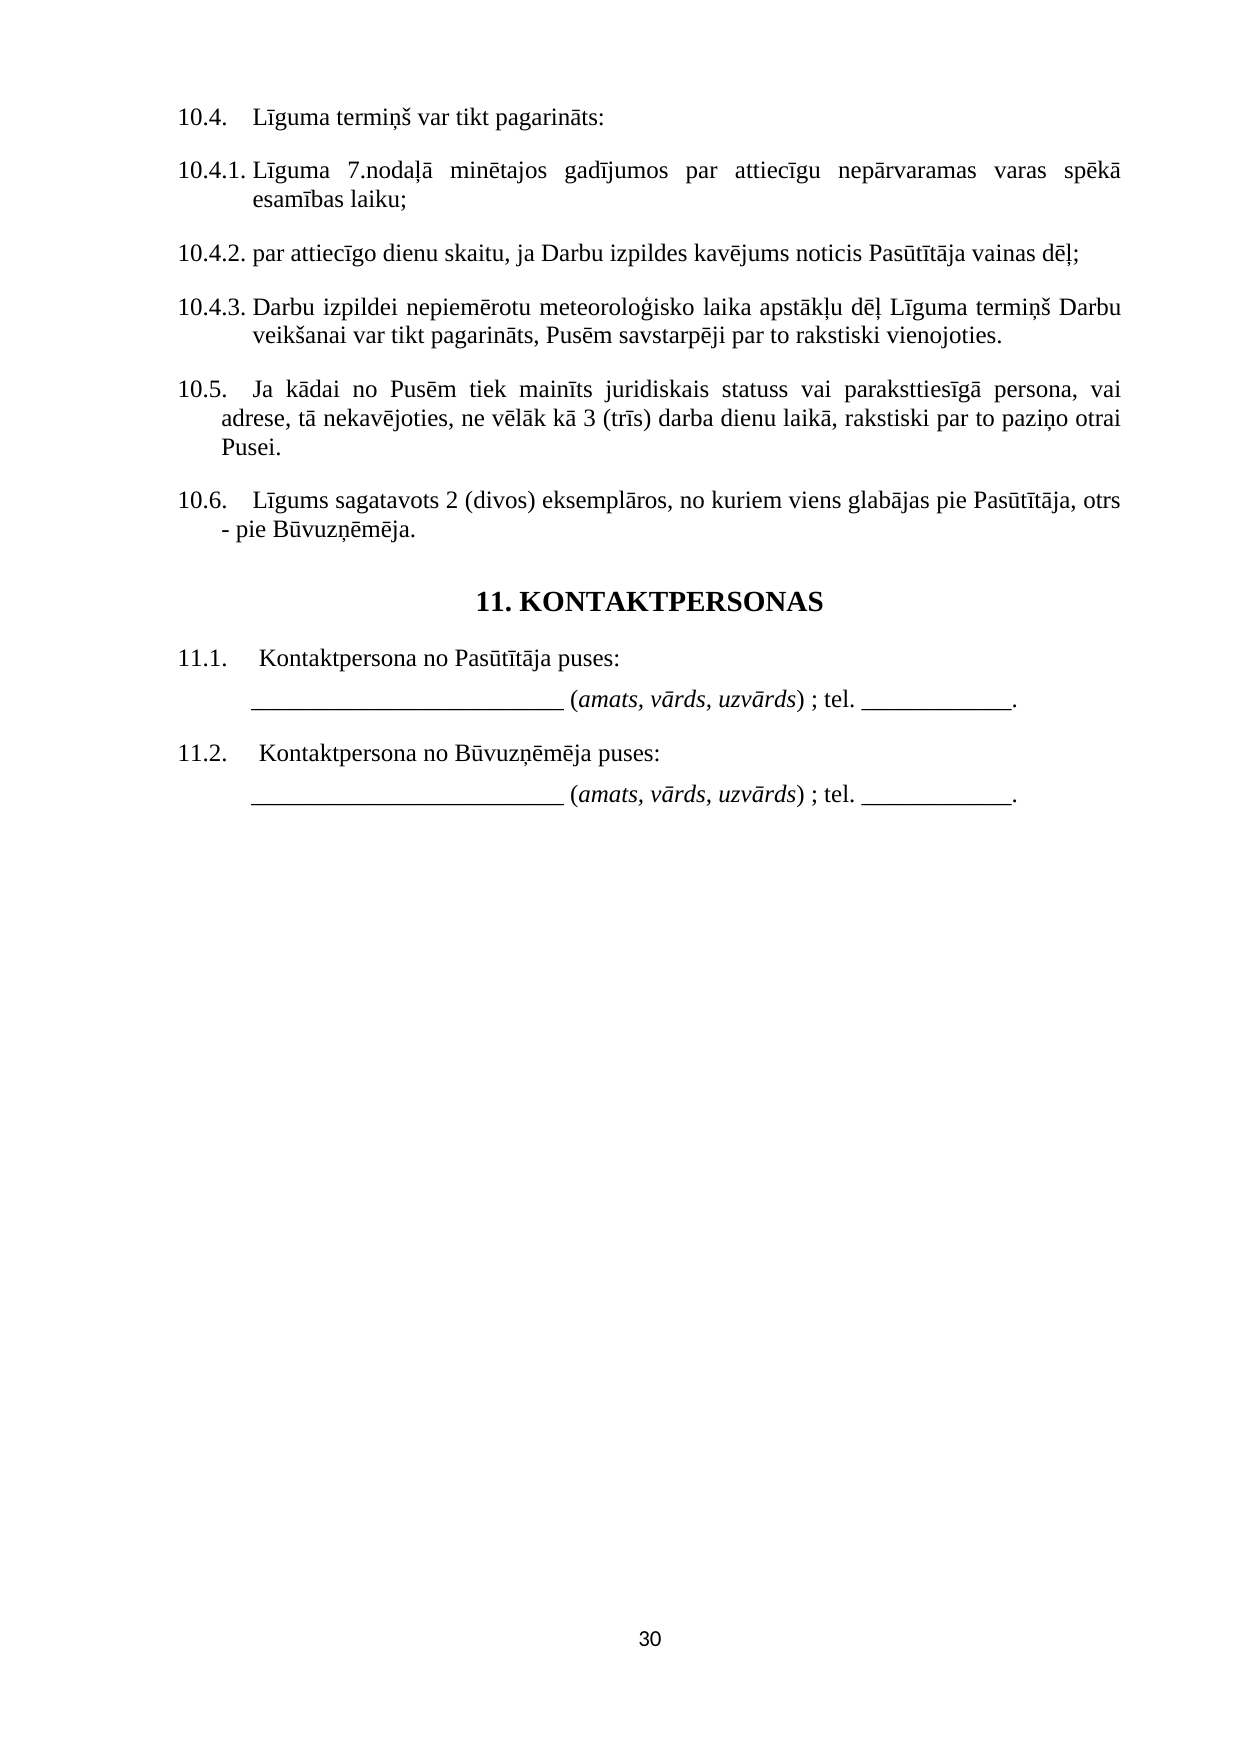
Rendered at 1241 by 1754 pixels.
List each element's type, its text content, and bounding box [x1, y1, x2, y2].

subtitle par attiecīgo dienu skaitu, ja Darbu izpildes kavējums noticis Pasūtītāja vainas dēļ; [177, 238, 1122, 267]
subtitle KONTAKTPERSONAS [177, 584, 1122, 618]
subtitle Līguma 7.nodaļā minētajos gadījumos par attiecīgu nepārvaramas varas spēkā esamības laiku; [177, 156, 1122, 213]
subtitle Kontaktpersona no Būvuzņēmēja puses: [177, 738, 1122, 767]
subtitle Līgums sagatavots 2 (divos) eksemplāros, no kuriem viens glabājas pie Pasūtītāja, otrs - pie Būvuzņēmēja. [177, 486, 1122, 543]
subtitle Ja kādai no Pusēm tiek mainīts juridiskais statuss vai paraksttiesīgā persona, vai adrese, tā nekavējoties, ne vēlāk kā 3 (trīs) darba dienu laikā, rakstiski par to paziņo otrai Pusei. [177, 374, 1122, 461]
subtitle Līguma termiņš var tikt pagarināts: [177, 102, 1122, 131]
subtitle Kontaktpersona no Pasūtītāja puses: [177, 643, 1122, 672]
text _________________________ (amats, vārds, uzvārds) ; tel. ____________. [251, 779, 1122, 808]
text _________________________ (amats, vārds, uzvārds) ; tel. ____________. [251, 684, 1122, 713]
subtitle Darbu izpildei nepiemērotu meteoroloģisko laika apstākļu dēļ Līguma termiņš Darbu veikšanai var tikt pagarināts, Pusēm savstarpēji par to rakstiski vienojoties. [177, 292, 1122, 349]
